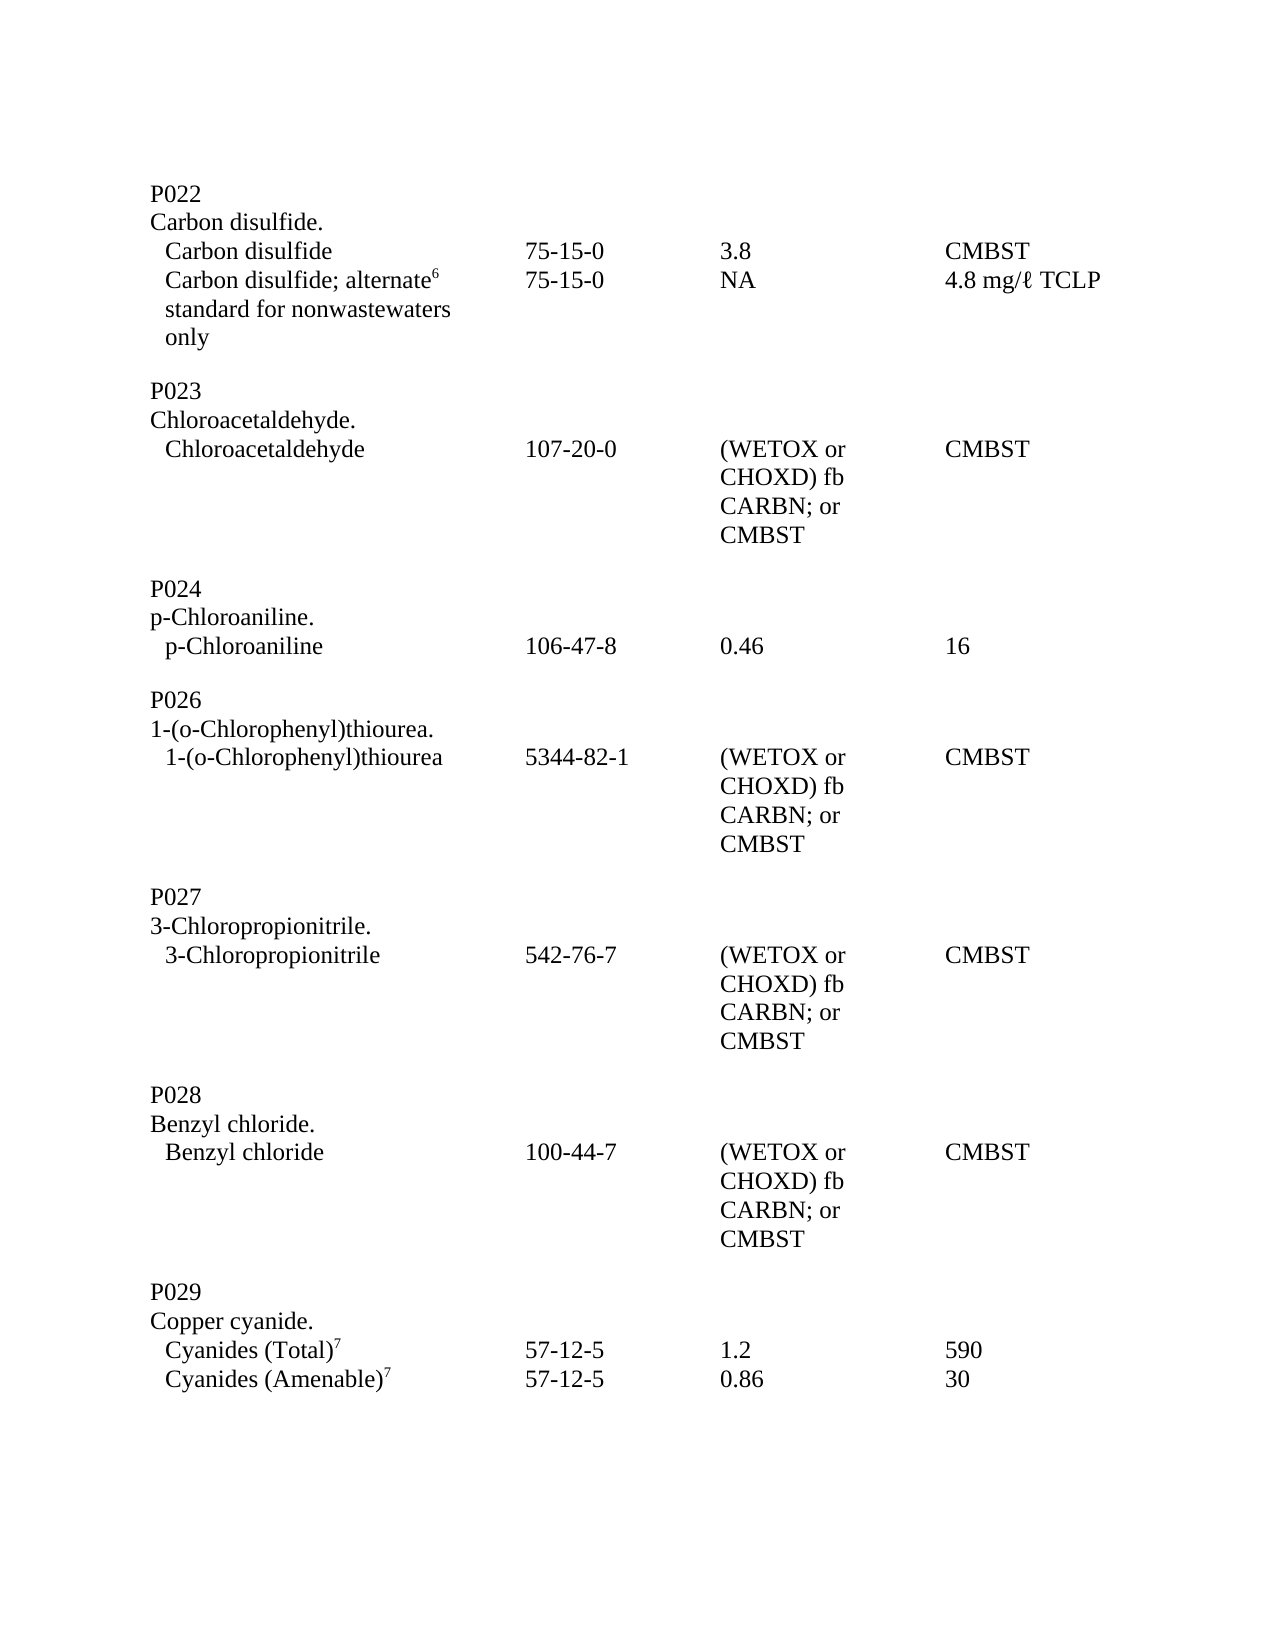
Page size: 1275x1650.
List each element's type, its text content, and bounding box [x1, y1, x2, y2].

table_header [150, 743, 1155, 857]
text Benzyl chloride. [150, 1109, 1125, 1137]
text 1-(o-Chlorophenyl)thiourea. [150, 714, 1125, 742]
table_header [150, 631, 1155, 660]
text P022 [150, 179, 1125, 207]
text Chloroacetaldehyde. [150, 405, 1125, 434]
text P024 [150, 574, 1125, 602]
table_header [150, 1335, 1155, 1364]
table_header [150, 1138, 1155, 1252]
text Copper cyanide. [150, 1306, 1125, 1335]
text P028 [150, 1080, 1125, 1109]
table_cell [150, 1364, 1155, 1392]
text P026 [150, 685, 1125, 714]
text P023 [150, 376, 1125, 405]
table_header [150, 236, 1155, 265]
text P027 [150, 882, 1125, 911]
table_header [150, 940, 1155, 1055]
text p-Chloroaniline. [150, 602, 1125, 631]
text P029 [150, 1277, 1125, 1306]
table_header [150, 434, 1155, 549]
text 3-Chloropropionitrile. [150, 911, 1125, 940]
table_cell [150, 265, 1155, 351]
text Carbon disulfide. [150, 207, 1125, 236]
